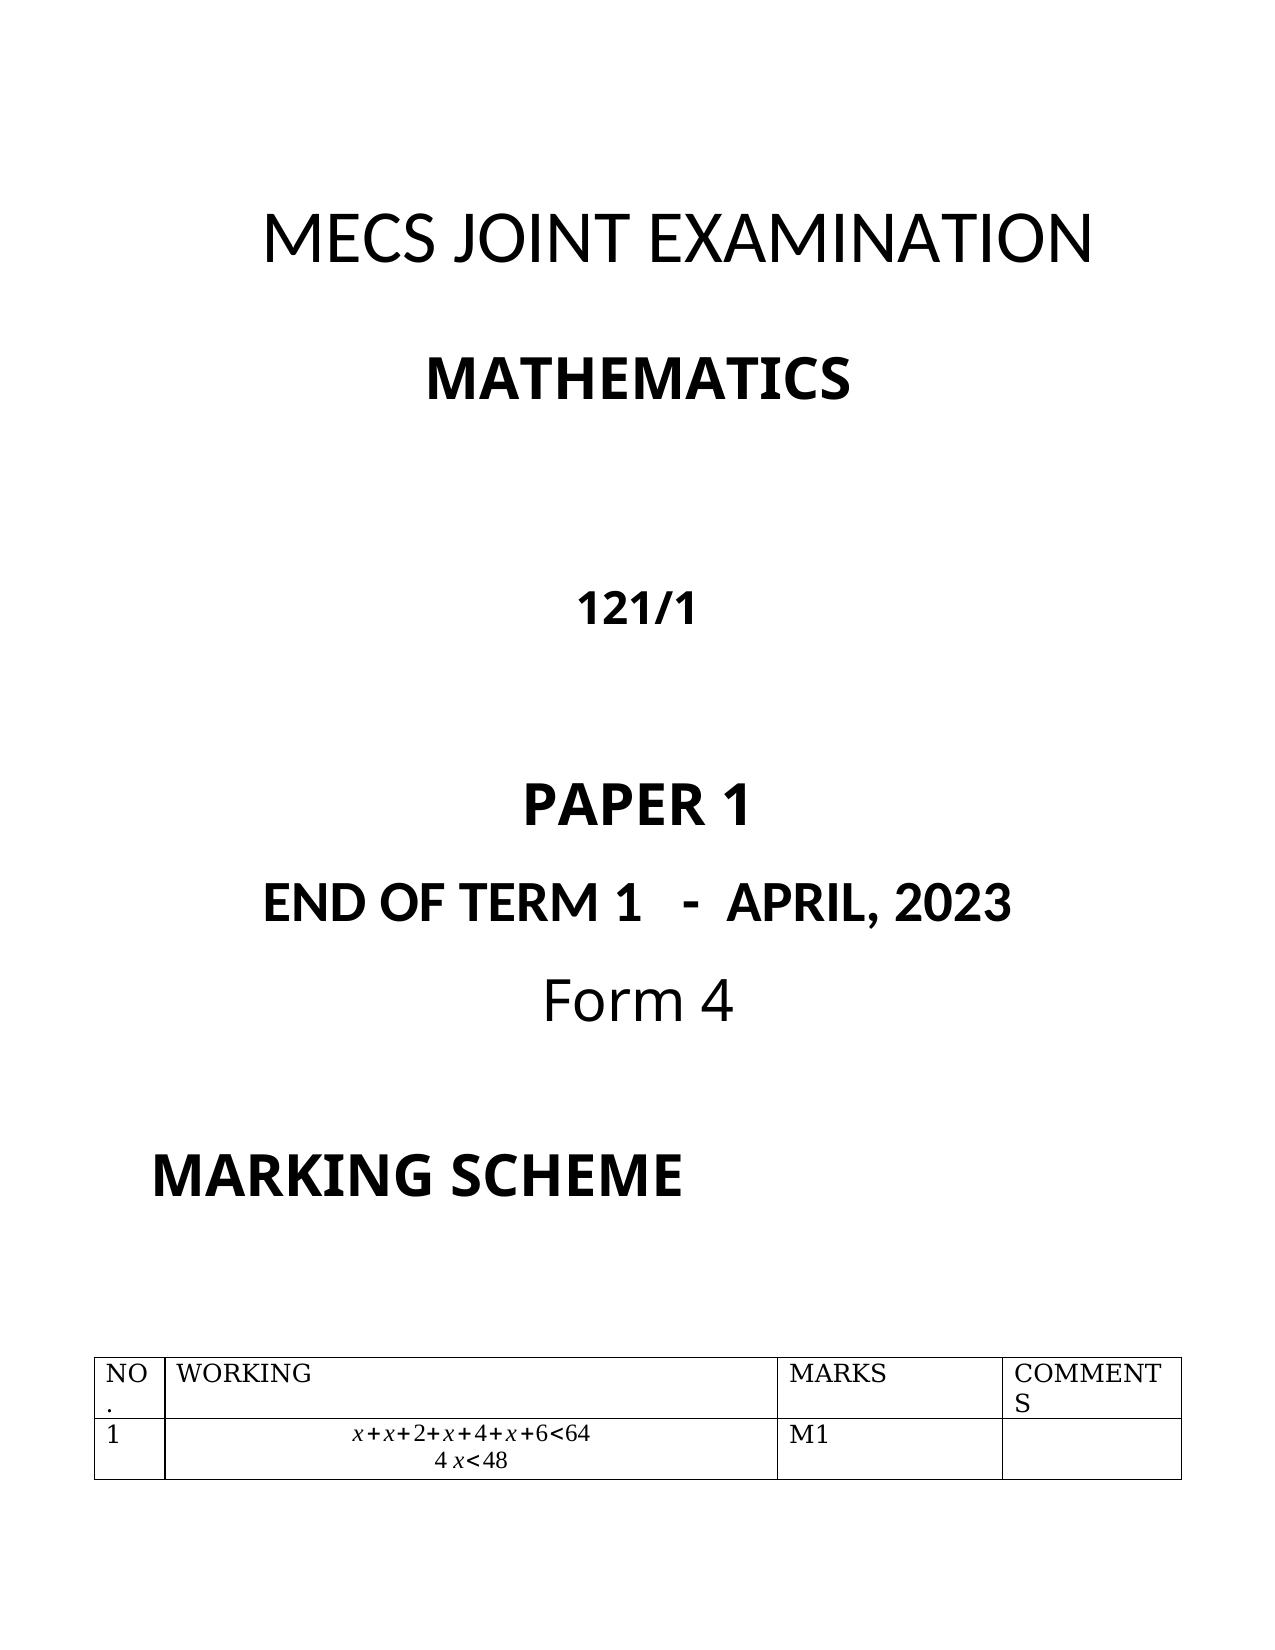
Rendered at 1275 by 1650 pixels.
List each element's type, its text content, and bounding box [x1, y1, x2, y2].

table_cell [1003, 1419, 1181, 1479]
table_cell [166, 1419, 777, 1479]
table_cell M1 A1 B1 [778, 1419, 1002, 1479]
text PAPER 1 [150, 763, 1125, 842]
text Form 4 [150, 959, 1125, 1038]
table_header MARKS [778, 1358, 1002, 1418]
table_header COMMENTS [1003, 1358, 1181, 1418]
text MATHEMATICS [150, 337, 1125, 417]
text MARKING SCHEME [150, 1134, 1125, 1214]
table_header NO. [95, 1358, 164, 1418]
text 121/1 [150, 576, 1125, 638]
table_header WORKING [166, 1358, 777, 1418]
table_cell 1 [95, 1419, 164, 1479]
text END OF TERM 1 - APRIL, 2023 [150, 865, 1125, 936]
